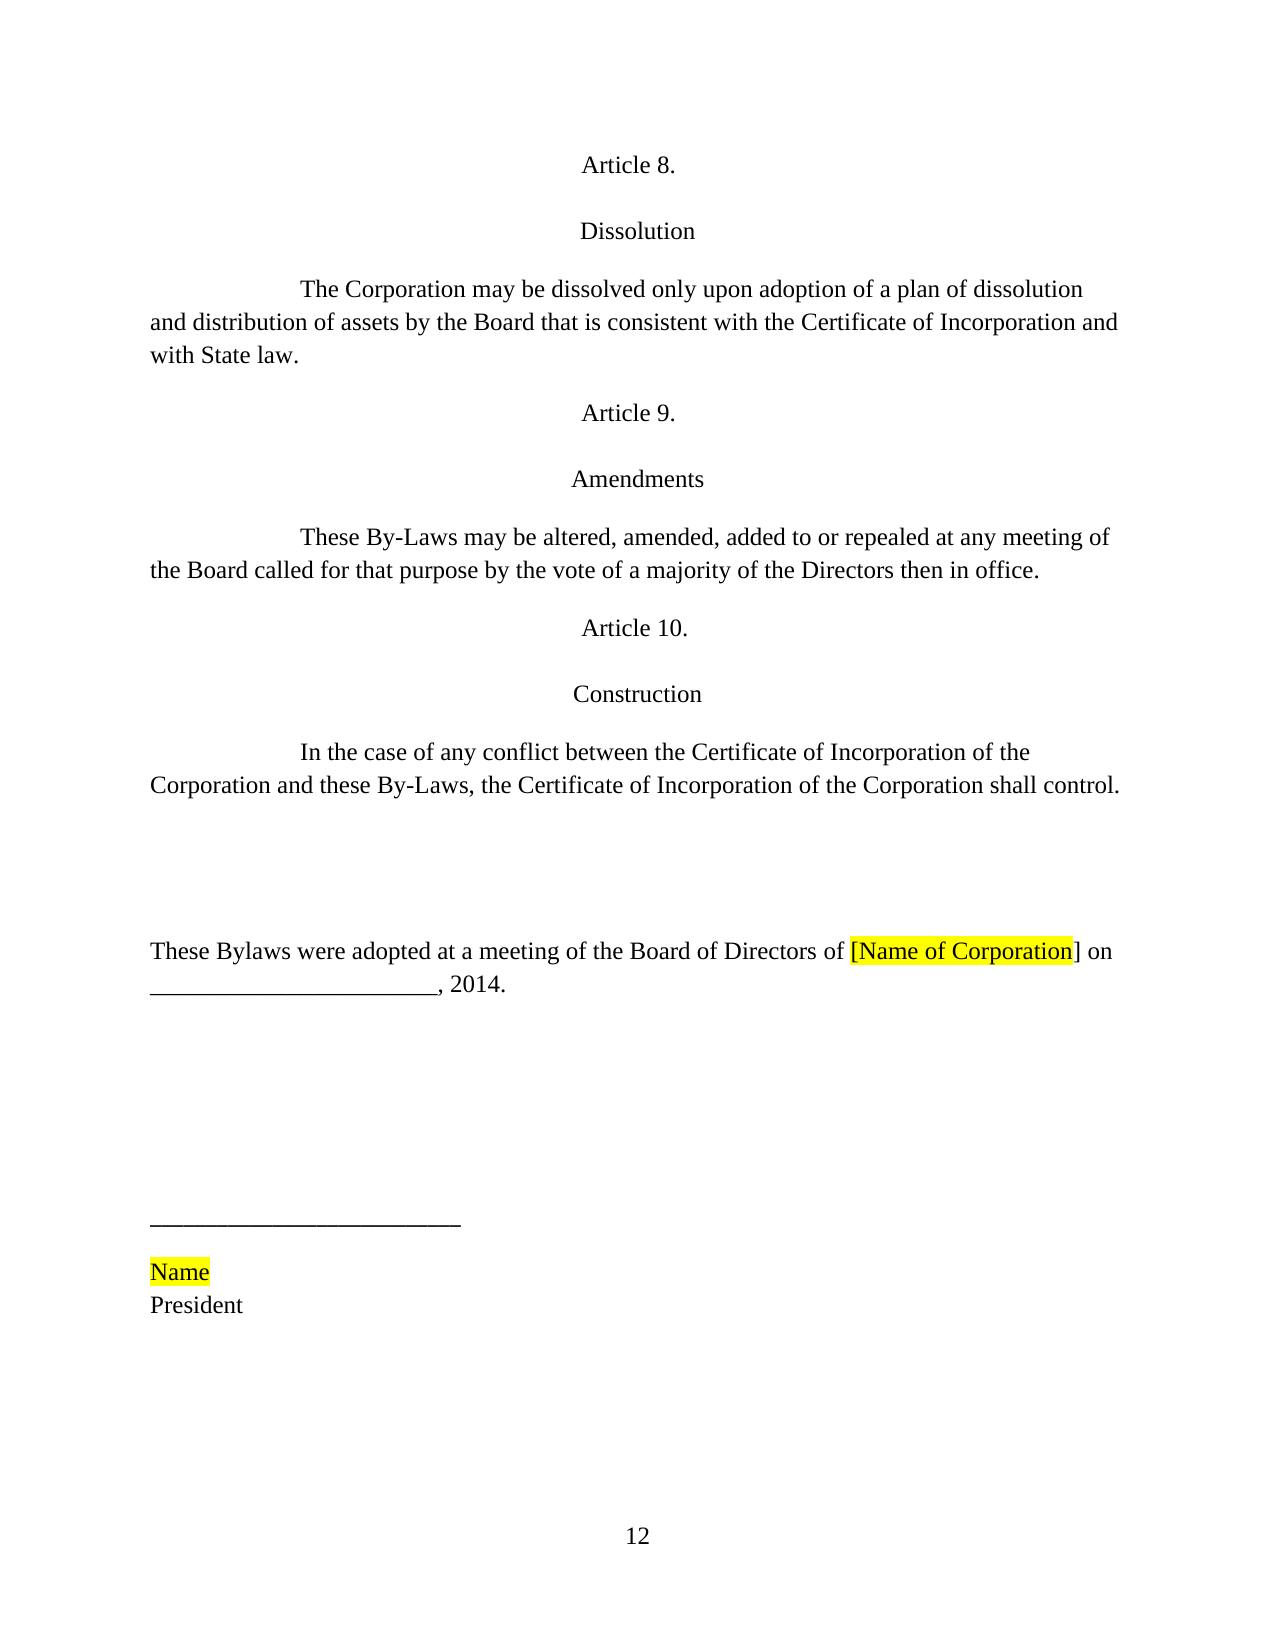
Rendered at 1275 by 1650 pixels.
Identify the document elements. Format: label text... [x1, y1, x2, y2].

text These Bylaws were adopted at a meeting of the Board of Directors of [Name of Corporation] on _______________________, 2014. [150, 936, 1125, 998]
text These By-Laws may be altered, amended, added to or repealed at any meeting of the Board called for that purpose by the vote of a majority of the Directors then in office. [150, 522, 1125, 584]
subtitle Construction [150, 613, 1125, 708]
text The Corporation may be dissolved only upon adoption of a plan of dissolution and distribution of assets by the Board that is consistent with the Certificate of Incorporation and with State law. [150, 274, 1125, 369]
subtitle Amendments [150, 398, 1125, 493]
text ____________________________ [150, 1197, 1125, 1231]
subtitle Dissolution [150, 150, 1125, 245]
text Name President [150, 1257, 1125, 1318]
text In the case of any conflict between the Certificate of Incorporation of the Corporation and these By-Laws, the Certificate of Incorporation of the Corporation shall control. [150, 737, 1125, 799]
